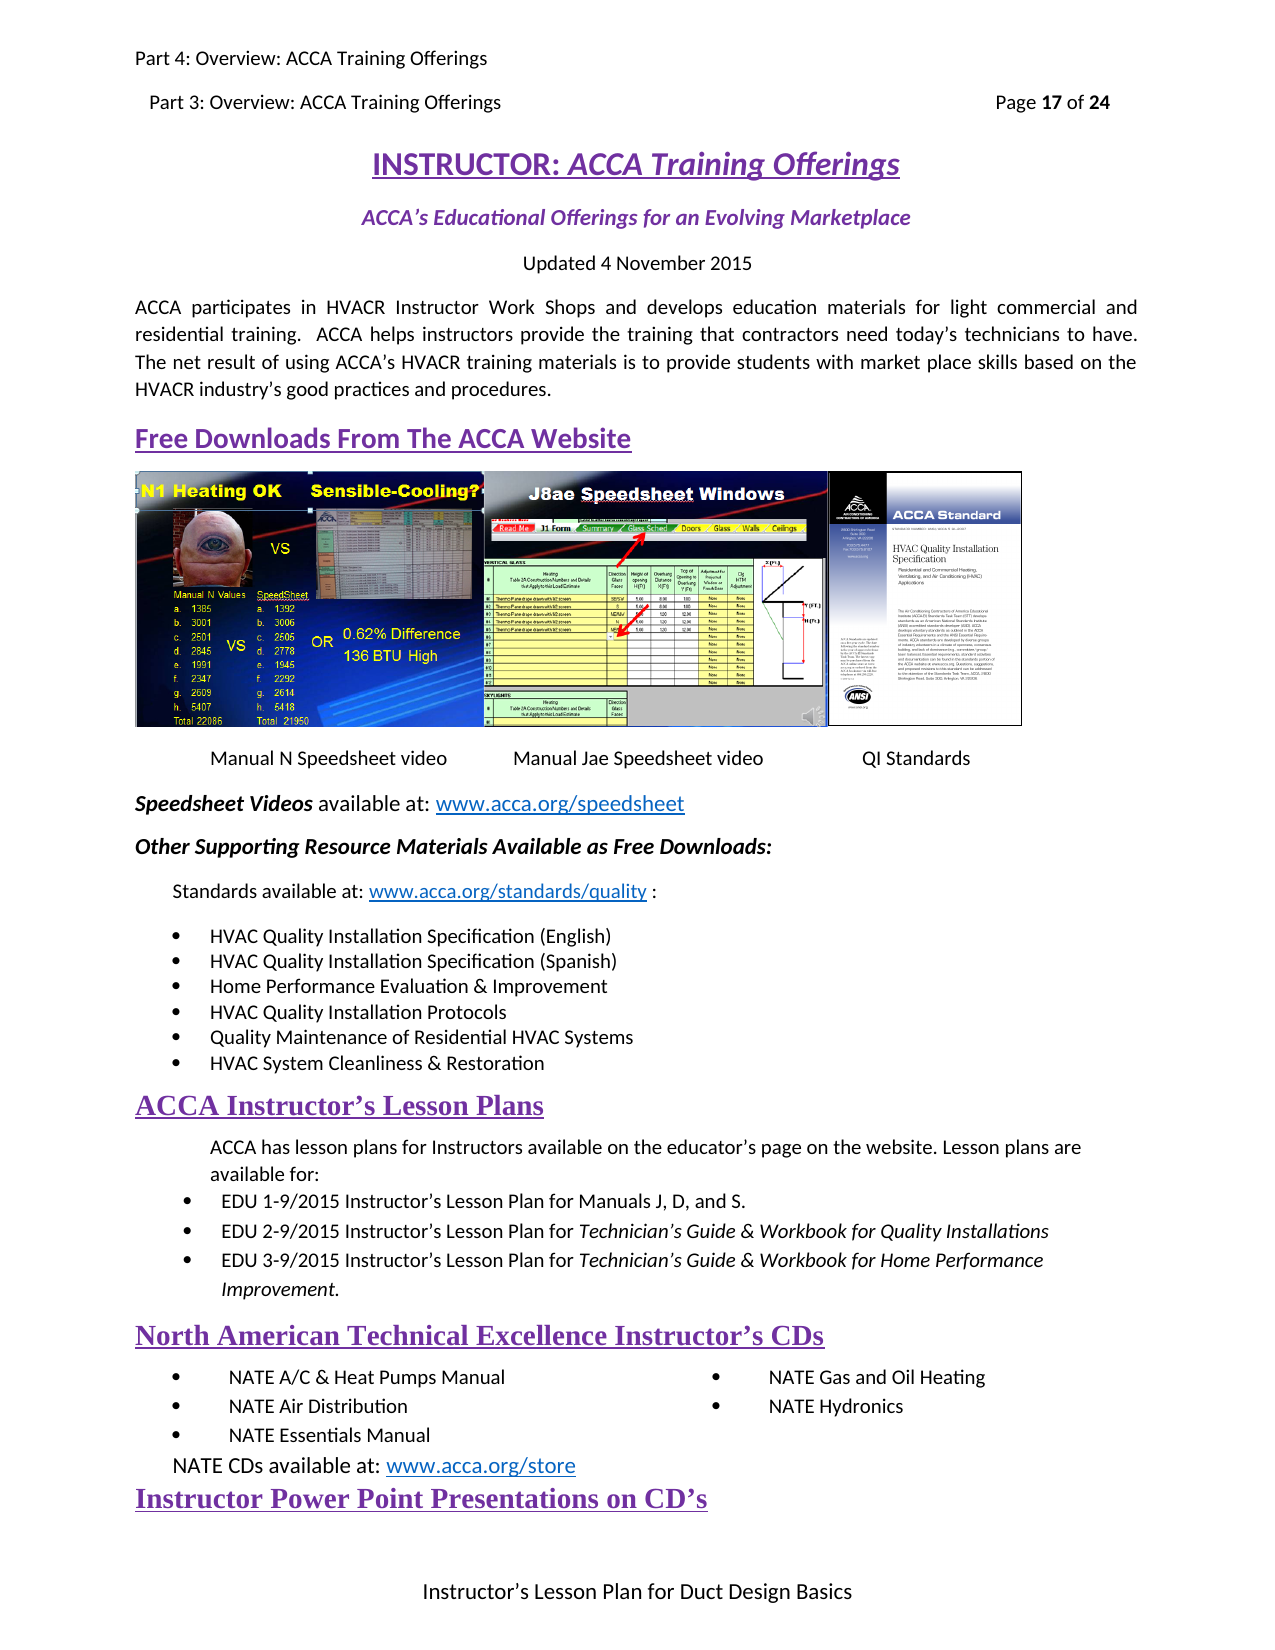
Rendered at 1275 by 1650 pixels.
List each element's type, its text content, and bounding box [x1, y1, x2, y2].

text Instructor: ACCA Training Offerings [135, 142, 1140, 183]
list EDU 1-9/2015 Instructor’s Lesson Plan for Manuals J, D, and S. [184, 1189, 1140, 1214]
text ACCA’s Educational Offerings for an Evolving Marketplace [135, 203, 1140, 231]
text Other Supporting Resource Materials Available as Free Downloads: [135, 832, 1140, 860]
text Speedsheet Videos available at: www.acca.org/speedsheet [135, 789, 1140, 817]
list HVAC Quality Installation Protocols [172, 999, 1140, 1024]
list NATE Gas and Oil Heating [712, 1364, 1140, 1389]
list NATE CDs available at: www.acca.org/store [163, 1451, 1140, 1479]
list HVAC Quality Installation Specification (Spanish) [172, 948, 1140, 974]
list NATE A/C & Heat Pumps Manual [172, 1364, 600, 1389]
list Home Performance Evaluation & Improvement [172, 974, 1140, 999]
list ACCA has lesson plans for Instructors available on the educator’s page on the website. Lesson plans are available for: [210, 1134, 1140, 1187]
text Standards available at: www.acca.org/standards/quality : [172, 879, 1140, 904]
list NATE Hydronics [712, 1393, 1140, 1418]
picture [135, 471, 828, 727]
list EDU 3-9/2015 Instructor’s Lesson Plan for Technician’s Guide & Workbook for Home Performance Improvement. [184, 1247, 1140, 1302]
list HVAC Quality Installation Specification (English) [172, 923, 1140, 948]
list NATE Essentials Manual [172, 1422, 600, 1448]
list HVAC System Cleanliness & Restoration [172, 1050, 1140, 1075]
text ACCA participates in HVACR Instructor Work Shops and develops education materials for light commercial and residential training. ACCA helps instructors provide the training that contractors need today’s technicians to have. The net result of using ACCA’s HVACR training materials is to provide students with market place skills based on the HVACR industry’s good practices and procedures. [135, 294, 1140, 402]
text ACCA Instructor’s Lesson Plans [135, 1088, 1140, 1121]
list Manual N Speedsheet video Manual Jae Speedsheet video QI Standards [210, 745, 1140, 771]
text Updated 4 November 2015 [135, 250, 1140, 275]
text Free Downloads From The ACCA Website [135, 420, 1140, 456]
text Instructor Power Point Presentations on CD’s [135, 1482, 1140, 1515]
list EDU 2-9/2015 Instructor’s Lesson Plan for Technician’s Guide & Workbook for Quality Installations [184, 1218, 1140, 1243]
text North American Technical Excellence Instructor’s CDs [135, 1318, 1140, 1351]
list NATE Air Distribution [172, 1393, 600, 1418]
list Quality Maintenance of Residential HVAC Systems [172, 1024, 1140, 1050]
